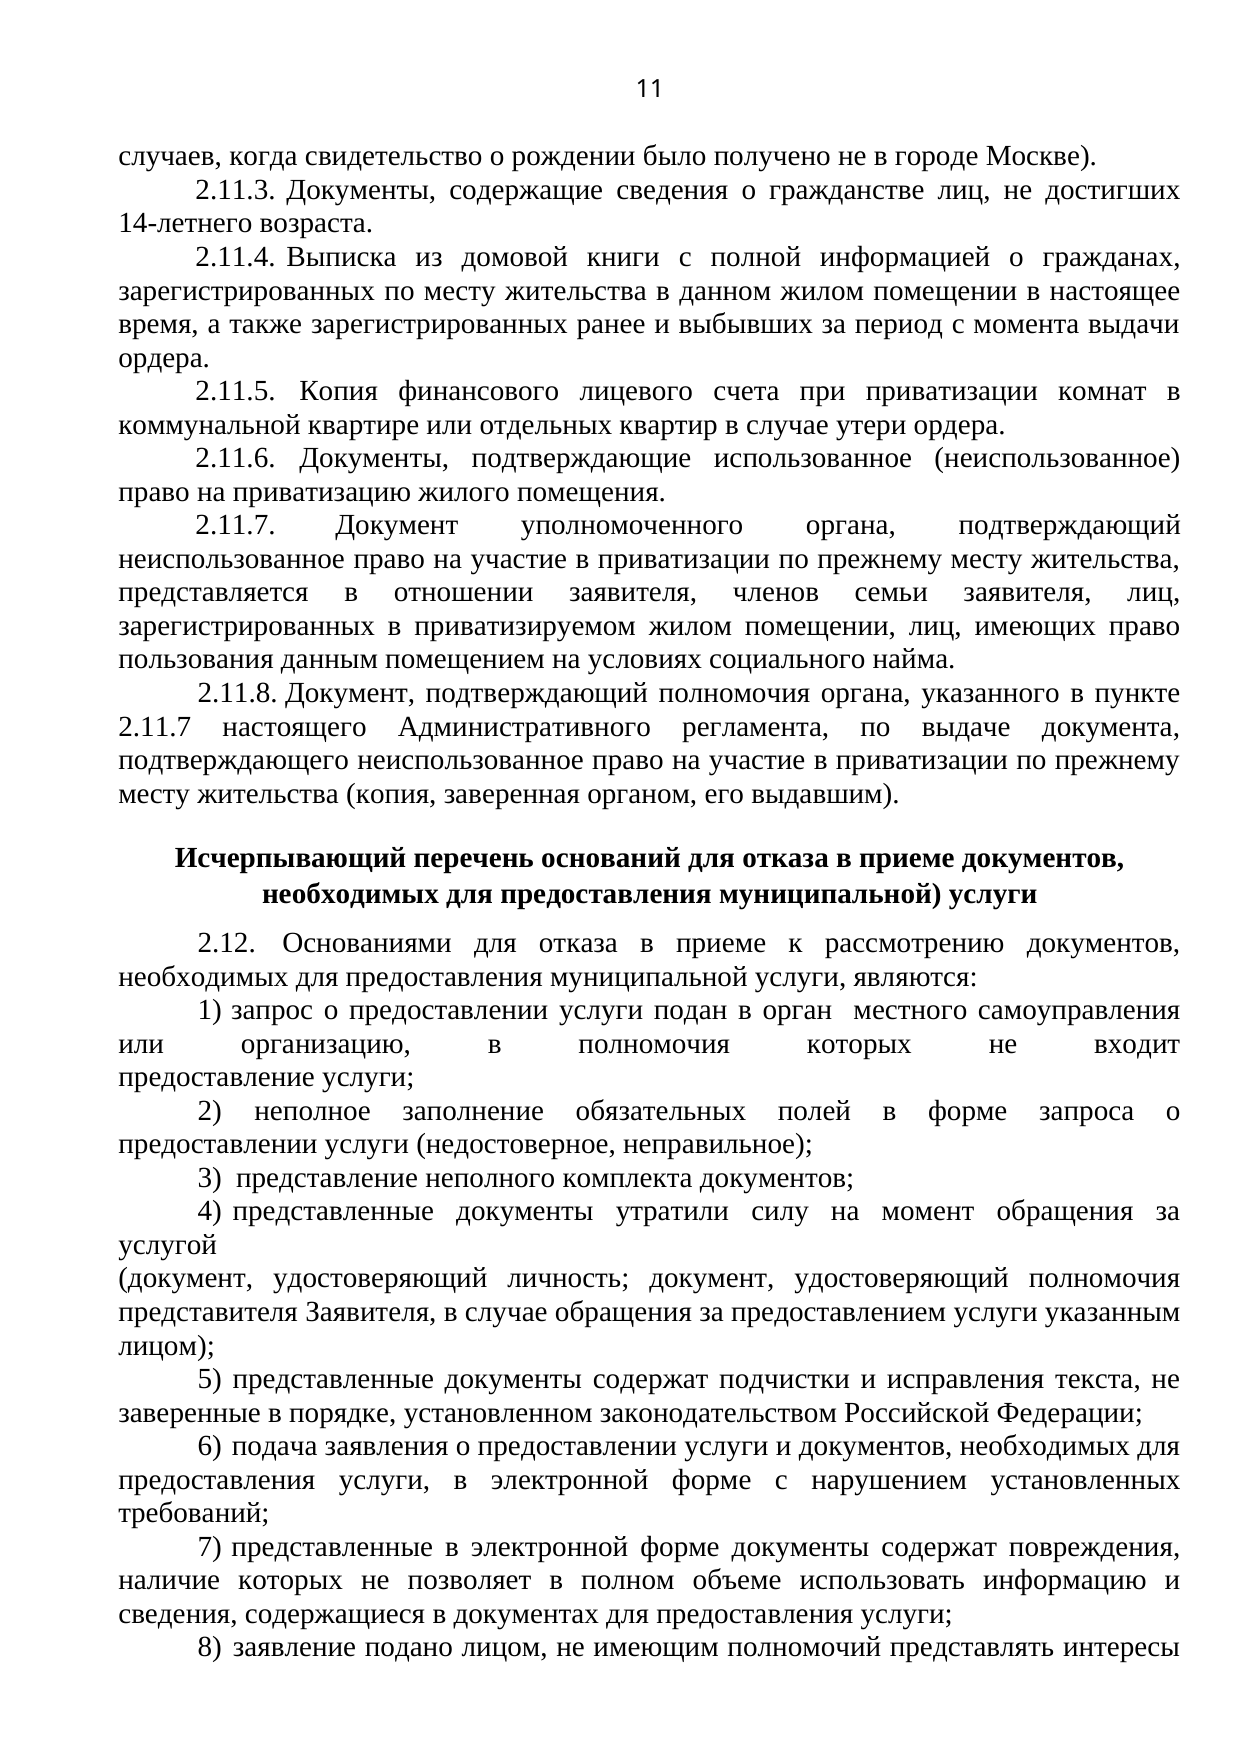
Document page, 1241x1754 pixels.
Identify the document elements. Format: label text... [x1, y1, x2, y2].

list представленные документы содержат подчистки и исправления текста, не заверенные в порядке, установленном законодательством Российской Федерации; [118, 1362, 1181, 1429]
list Документы, содержащие сведения о гражданстве лиц, не достигших 14-летнего возраста. [118, 172, 1181, 239]
list подача заявления о предоставлении услуги и документов, необходимых для предоставления услуги, в электронной форме с нарушением установленных требований; [118, 1429, 1181, 1529]
list Документ, подтверждающий полномочия органа, указанного в пункте 2.11.7 настоящего Административного регламента, по выдаче документа, подтверждающего неиспользованное право на участие в приватизации по прежнему месту жительства (копия, заверенная органом, его выдавшим). [118, 676, 1181, 810]
list представленные документы утратили силу на момент обращения за услугой (документ, удостоверяющий личность; документ, удостоверяющий полномочия представителя Заявителя, в случае обращения за предоставлением услуги указанным лицом); [118, 1194, 1181, 1362]
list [118, 139, 1181, 172]
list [118, 1630, 1181, 1663]
list Основаниями для отказа в приеме к рассмотрению документов, необходимых для предоставления муниципальной услуги, являются: [118, 926, 1181, 993]
list Документ уполномоченного органа, подтверждающий неиспользованное право на участие в приватизации по прежнему месту жительства, представляется в отношении заявителя, членов семьи заявителя, лиц, зарегистрированных в приватизируемом жилом помещении, лиц, имеющих право пользования данным помещением на условиях социального найма. [118, 508, 1181, 676]
list неполное заполнение обязательных полей в форме запроса о предоставлении услуги (недостоверное, неправильное); [118, 1093, 1181, 1160]
list Документы, подтверждающие использованное (неиспользованное) право на приватизацию жилого помещения. [118, 441, 1181, 508]
list Выписка из домовой книги с полной информацией о гражданах, зарегистрированных по месту жительства в данном жилом помещении в настоящее время, а также зарегистрированных ранее и выбывших за период с момента выдачи ордера. [118, 239, 1181, 374]
list представленные в электронной форме документы содержат повреждения, наличие которых не позволяет в полном объеме использовать информацию и сведения, содержащиеся в документах для предоставления услуги; [118, 1529, 1181, 1630]
text Исчерпывающий перечень оснований для отказа в приеме документов, необходимых для предоставления муниципальной) услуги [118, 839, 1181, 911]
list представление неполного комплекта документов; [118, 1160, 1181, 1194]
list Копия финансового лицевого счета при приватизации комнат в коммунальной квартире или отдельных квартир в случае утери ордера. [118, 374, 1181, 441]
list запрос о предоставлении услуги подан в орган местного самоуправления или организацию, в полномочия которых не входит предоставление услуги; [118, 993, 1181, 1093]
